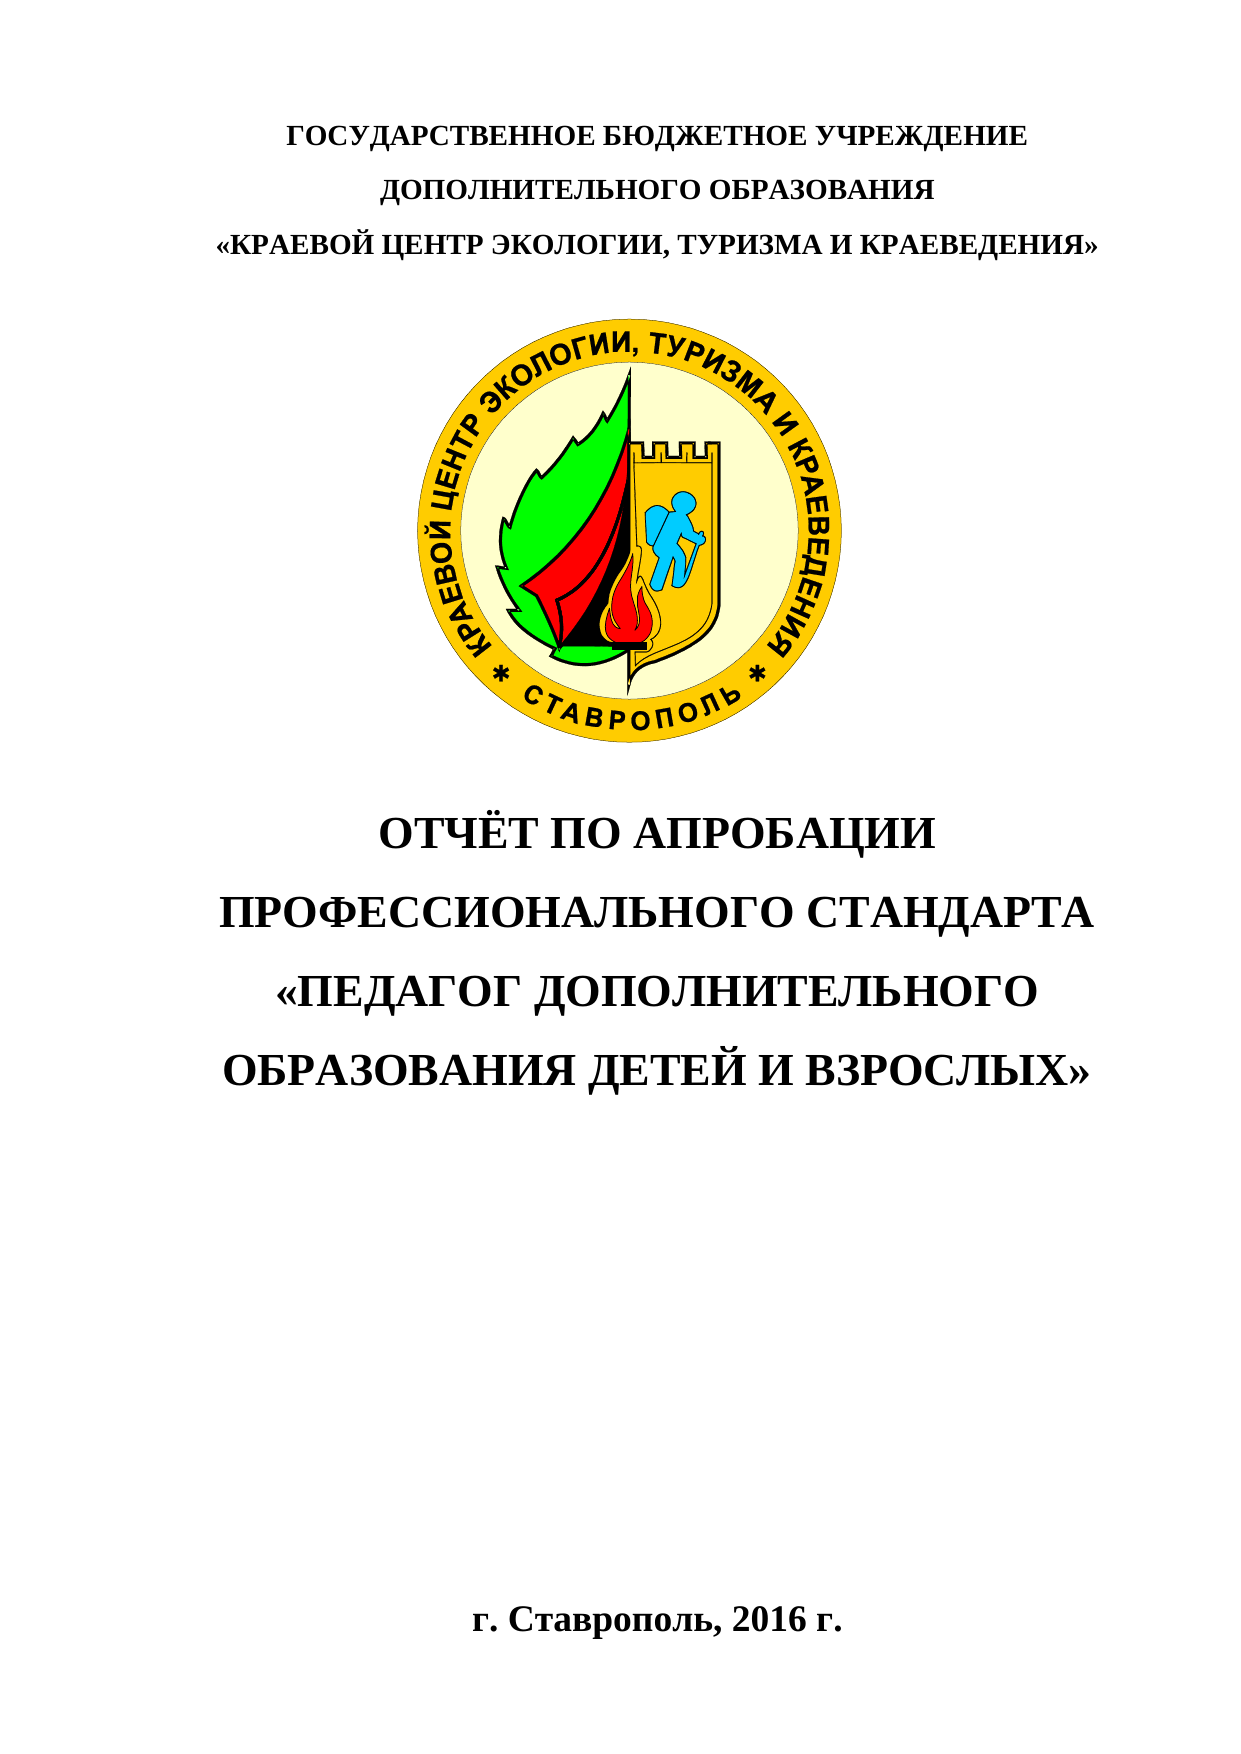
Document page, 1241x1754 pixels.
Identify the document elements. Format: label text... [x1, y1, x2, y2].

text ДОПОЛНИТЕЛЬНОГО ОБРАЗОВАНИЯ [148, 172, 1167, 206]
text «КРАЕВОЙ ЦЕНТР ЭКОЛОГИИ, ТУРИЗМА И КРАЕВЕДЕНИЯ» [148, 227, 1167, 260]
text ГОСУДАРСТВЕННОЕ БЮДЖЕТНОЕ УЧРЕЖДЕНИЕ [148, 118, 1167, 152]
text г. Ставрополь, 2016 г. [148, 1596, 1167, 1639]
text «ПЕДАГОГ ДОПОЛНИТЕЛЬНОГО ОБРАЗОВАНИЯ ДЕТЕЙ И ВЗРОСЛЫХ» [148, 964, 1167, 1096]
text ОТЧЁТ ПО АПРОБАЦИИ ПРОФЕССИОНАЛЬНОГО СТАНДАРТА [148, 806, 1167, 937]
